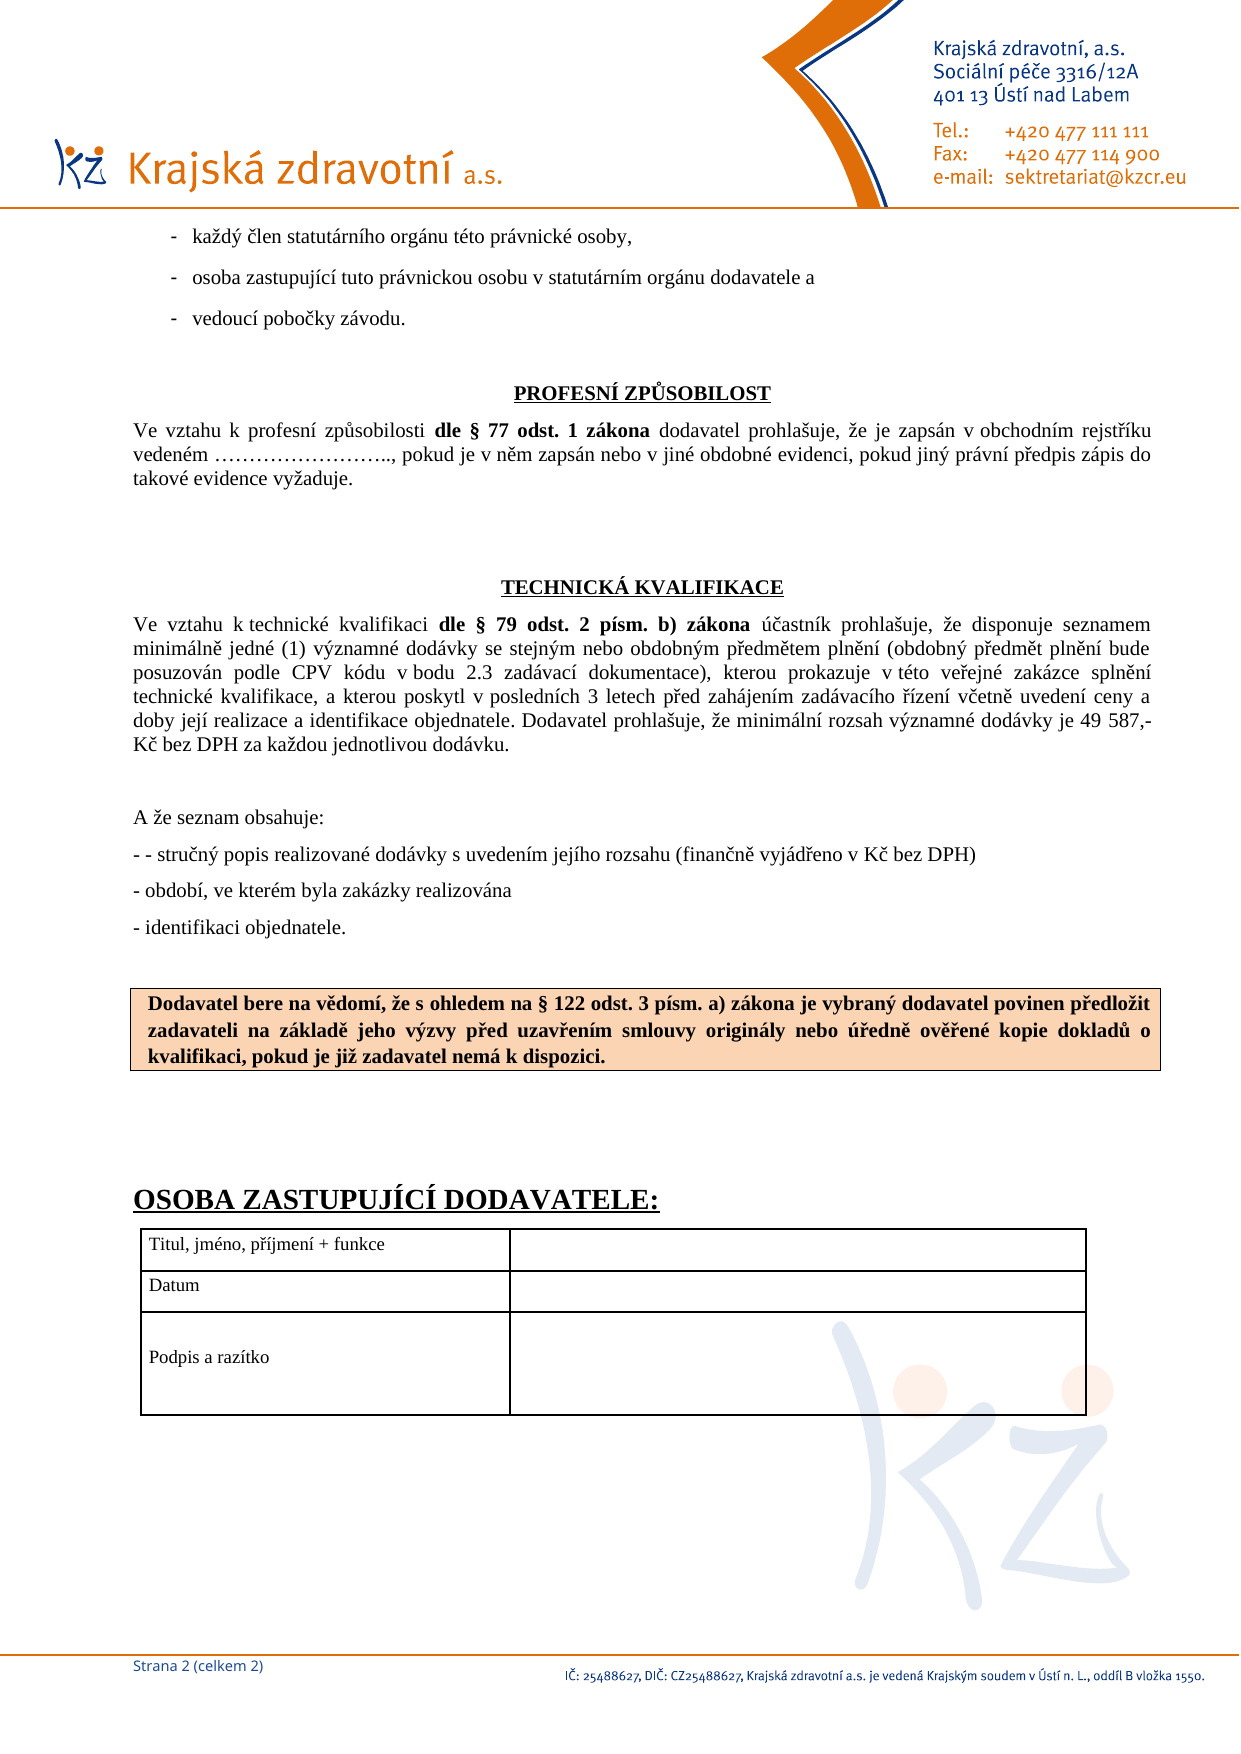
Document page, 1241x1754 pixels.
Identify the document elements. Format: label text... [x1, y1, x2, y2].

text Ve vztahu k profesní způsobilosti dle § 77 odst. 1 zákona dodavatel prohlašuje, že je zapsán v obchodním rejstříku vedeném …………………….., pokud je v něm zapsán nebo v jiné obdobné evidenci, pokud jiný právní předpis zápis do takové evidence vyžaduje. [133, 417, 1152, 490]
text TECHNICKÁ KVALIFIKACE [133, 575, 1152, 599]
list osoba zastupující tuto právnickou osobu v statutárním orgánu dodavatele a [170, 262, 1152, 291]
text Osoba zastupující DODAVATELE: [133, 1182, 1152, 1216]
text A že seznam obsahuje: [133, 805, 1152, 829]
table_header Titul, jméno, příjmení + funkce [142, 1230, 509, 1270]
text Dodavatel bere na vědomí, že s ohledem na § 122 odst. 3 písm. a) zákona je vybraný dodavatel povinen předložit zadavateli na základě jeho výzvy před uzavřením smlouvy originály nebo úředně ověřené kopie dokladů o kvalifikaci, pokud je již zadavatel nemá k dispozici. [131, 989, 1160, 1070]
table_cell [511, 1313, 1085, 1414]
text PROFESNÍ ZPŮSOBILOST [133, 381, 1152, 405]
text - - stručný popis realizované dodávky s uvedením jejího rozsahu (finančně vyjádřeno v Kč bez DPH) [133, 842, 1152, 866]
list každý člen statutárního orgánu této právnické osoby, [170, 222, 1152, 250]
table_header [511, 1230, 1085, 1270]
table_cell [511, 1272, 1085, 1311]
table_cell Datum [142, 1272, 509, 1311]
table_cell Podpis a razítko [142, 1313, 509, 1414]
text - období, ve kterém byla zakázky realizována [133, 878, 1152, 902]
text Ve vztahu k technické kvalifikaci dle § 79 odst. 2 písm. b) zákona účastník prohlašuje, že disponuje seznamem minimálně jedné (1) významné dodávky se stejným nebo obdobným předmětem plnění (obdobný předmět plnění bude posuzován podle CPV kódu v bodu 2.3 zadávací dokumentace), kterou prokazuje v této veřejné zakázce splnění technické kvalifikace, a kterou poskytl v posledních 3 letech před zahájením zadávacího řízení včetně uvedení ceny a doby její realizace a identifikace objednatele. Dodavatel prohlašuje, že minimální rozsah významné dodávky je 49 587,- Kč bez DPH za každou jednotlivou dodávku. [133, 612, 1152, 756]
list vedoucí pobočky závodu. [170, 303, 1152, 332]
text - identifikaci objednatele. [133, 915, 1152, 939]
